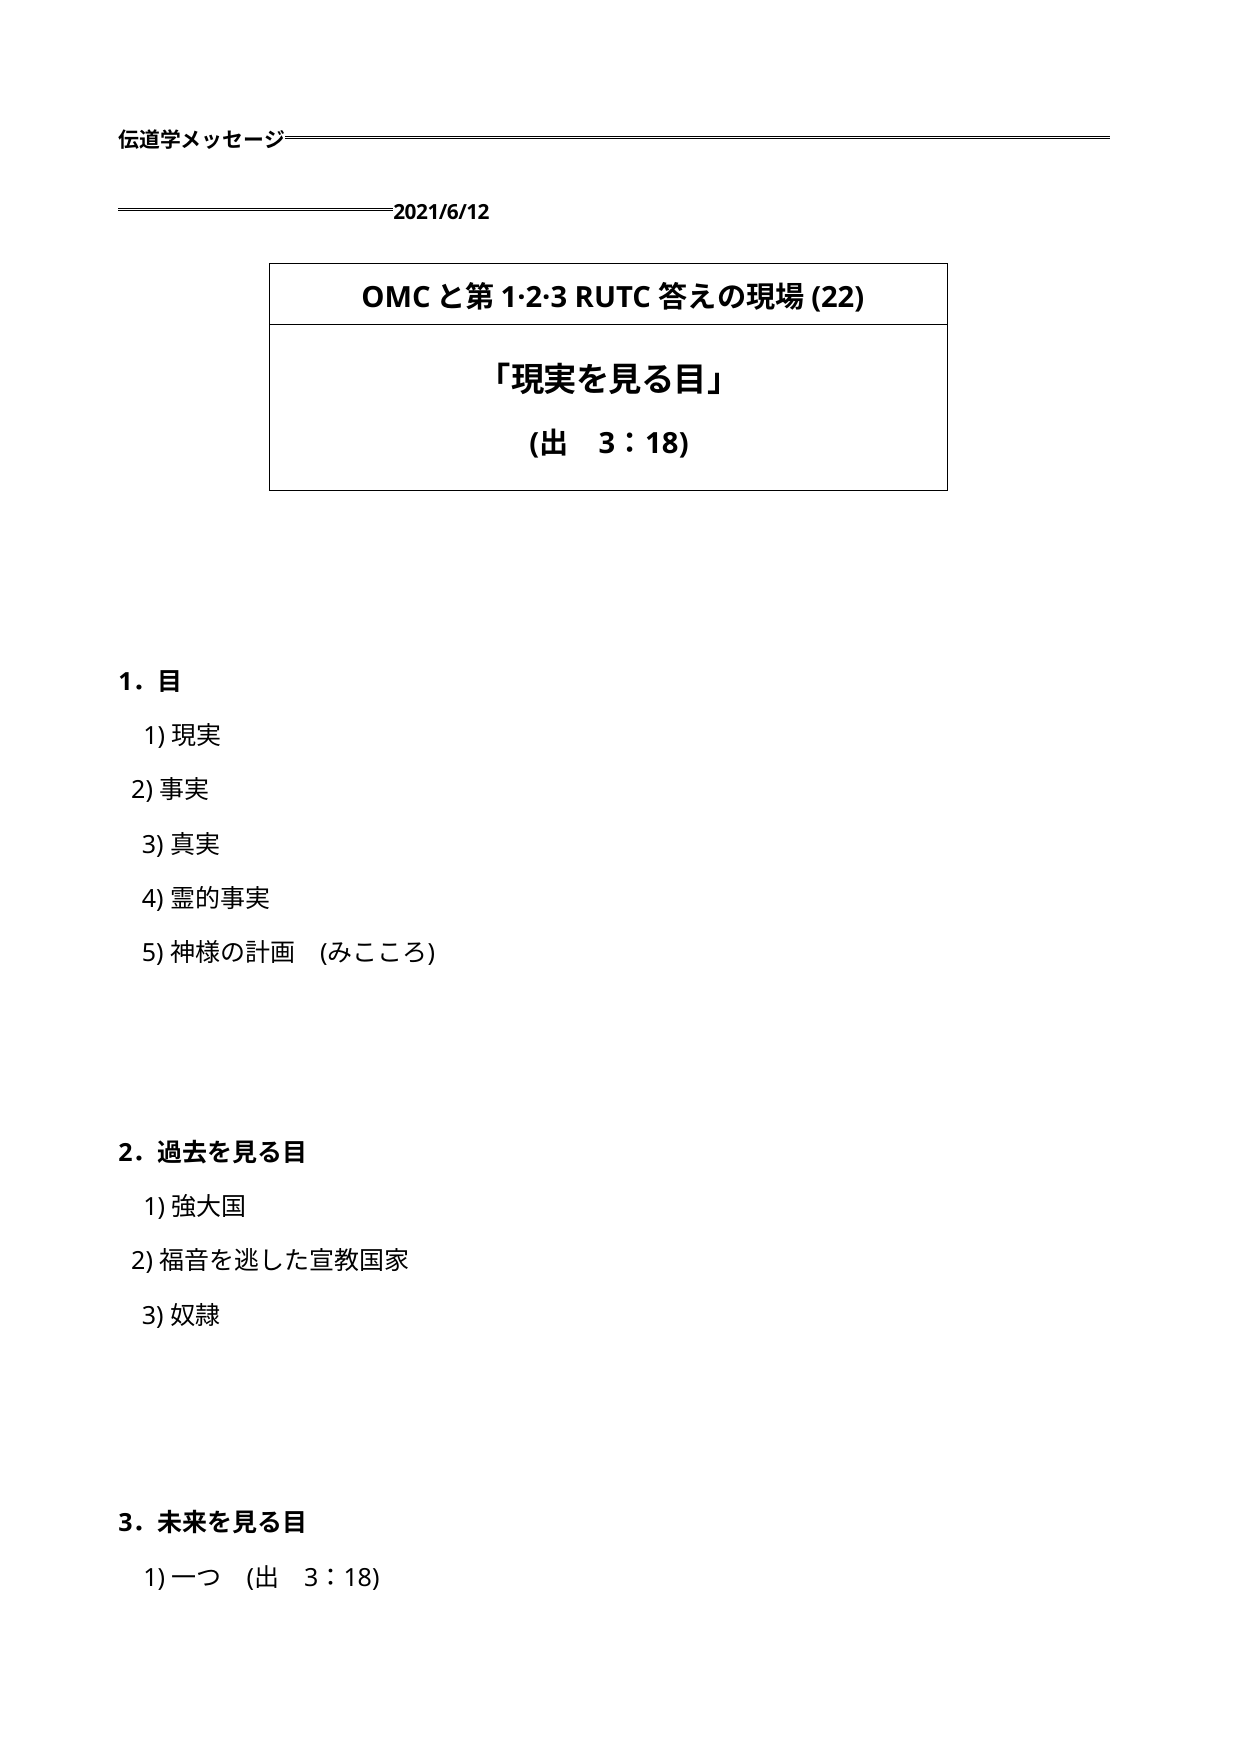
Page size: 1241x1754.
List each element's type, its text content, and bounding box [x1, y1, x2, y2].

text 2．過去を見る目 [118, 1132, 1122, 1168]
text 伝道学メッセージ════════════════════════════════════════════2021/6/12 [118, 118, 1122, 227]
table_cell 「現実を見る目」 (出 3：18) [270, 325, 947, 490]
text 5) 神様の計画 (みこころ) [118, 933, 1122, 969]
text 3．未来を見る目 [118, 1503, 1122, 1539]
text 3) 奴隷 [118, 1295, 1122, 1331]
text 2) 福音を逃した宣教国家 [118, 1241, 1122, 1277]
text 1．目 [118, 661, 1122, 697]
table_header OMCと第1·2·3 RUTC 答えの現場 (22) [270, 264, 947, 323]
text 2) 事実 [118, 770, 1122, 806]
text 1) 強大国 [118, 1186, 1122, 1223]
text 3) 真実 [118, 824, 1122, 860]
text 4) 霊的事実 [118, 878, 1122, 915]
text 1) 一つ (出 3：18) [118, 1557, 1122, 1593]
text 1) 現実 [118, 715, 1122, 752]
